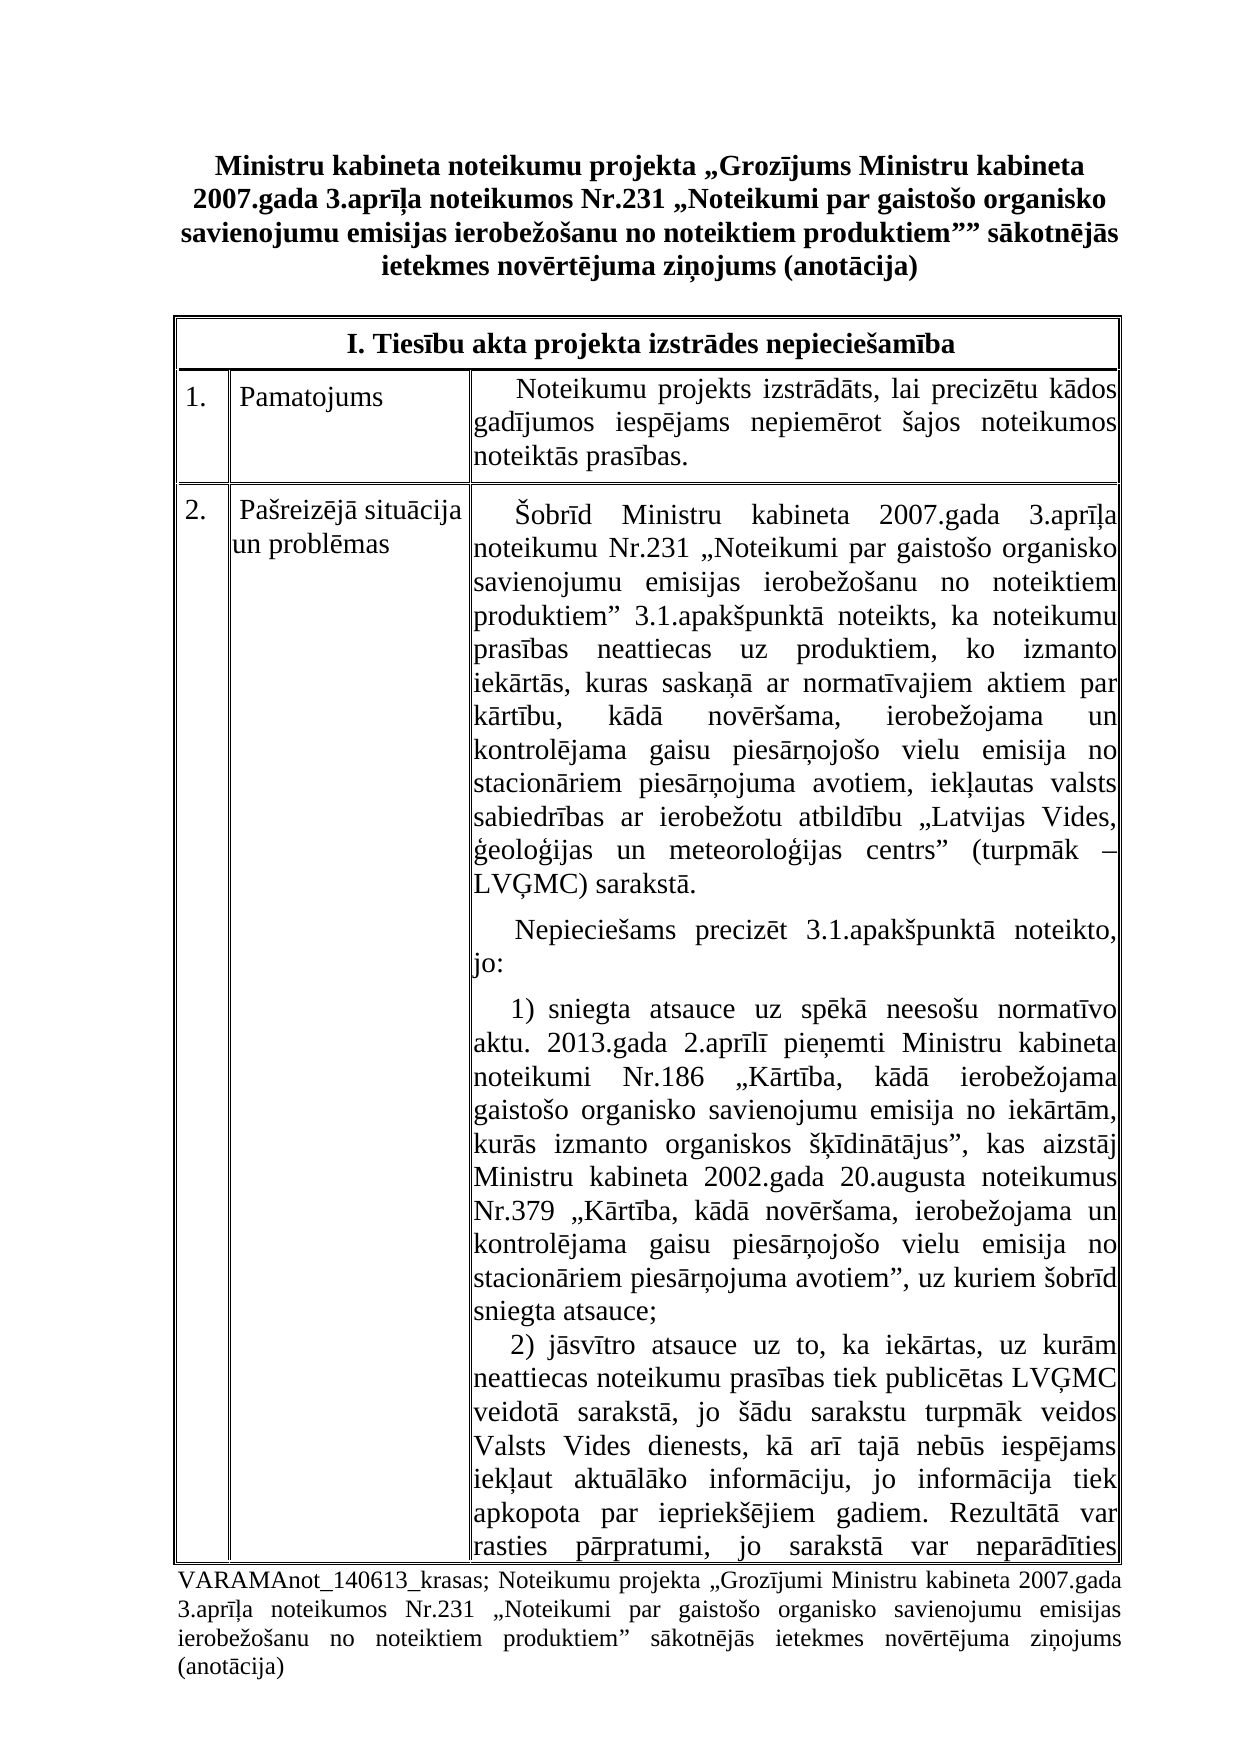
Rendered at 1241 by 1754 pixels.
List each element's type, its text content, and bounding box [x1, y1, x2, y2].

table_cell 2. [177, 481, 229, 1562]
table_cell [471, 481, 1119, 1562]
table_cell 1. [175, 368, 228, 481]
table_cell Pamatojums [231, 371, 469, 481]
table_header I. Tiesību akta projekta izstrādes nepieciešamība [177, 319, 1118, 368]
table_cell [230, 485, 471, 1562]
text Ministru kabineta noteikumu projekta „Grozījums Ministru kabineta 2007.gada 3.aprīļa noteikumos Nr.231 „Noteikumi par gaistošo organisko savienojumu emisijas ierobežošanu no noteiktiem produktiem”” sākotnējās ietekmes novērtējuma ziņojums (anotācija) [177, 148, 1122, 282]
table_cell Noteikumu projekts izstrādāts, lai precizētu kādos gadījumos iespējams nepiemērot šajos noteikumos noteiktās prasības. [472, 368, 1120, 481]
